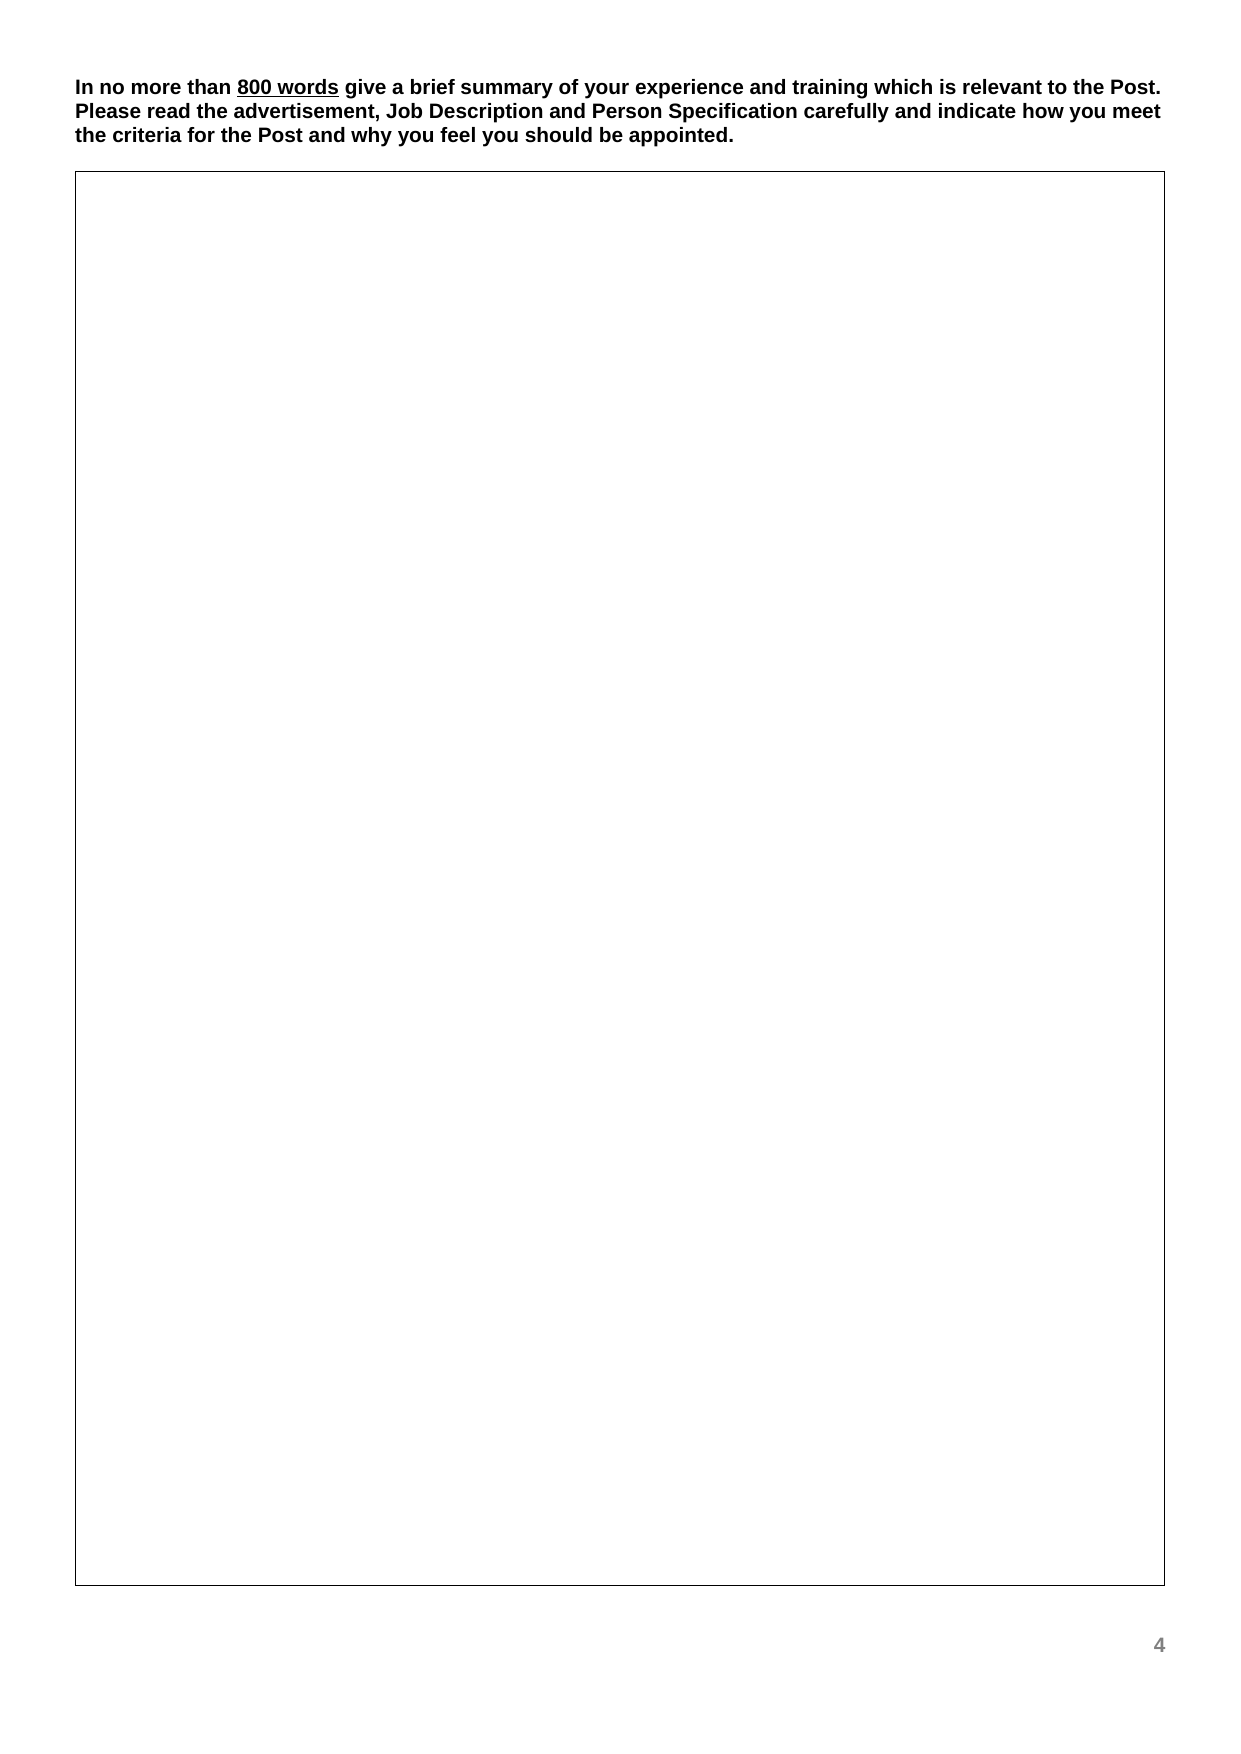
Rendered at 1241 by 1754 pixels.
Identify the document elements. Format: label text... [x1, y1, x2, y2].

table_header [76, 172, 1164, 1585]
text In no more than 800 words give a brief summary of your experience and training which is relevant to the Post. Please read the advertisement, Job Description and Person Specification carefully and indicate how you meet the criteria for the Post and why you feel you should be appointed. [75, 75, 1165, 147]
